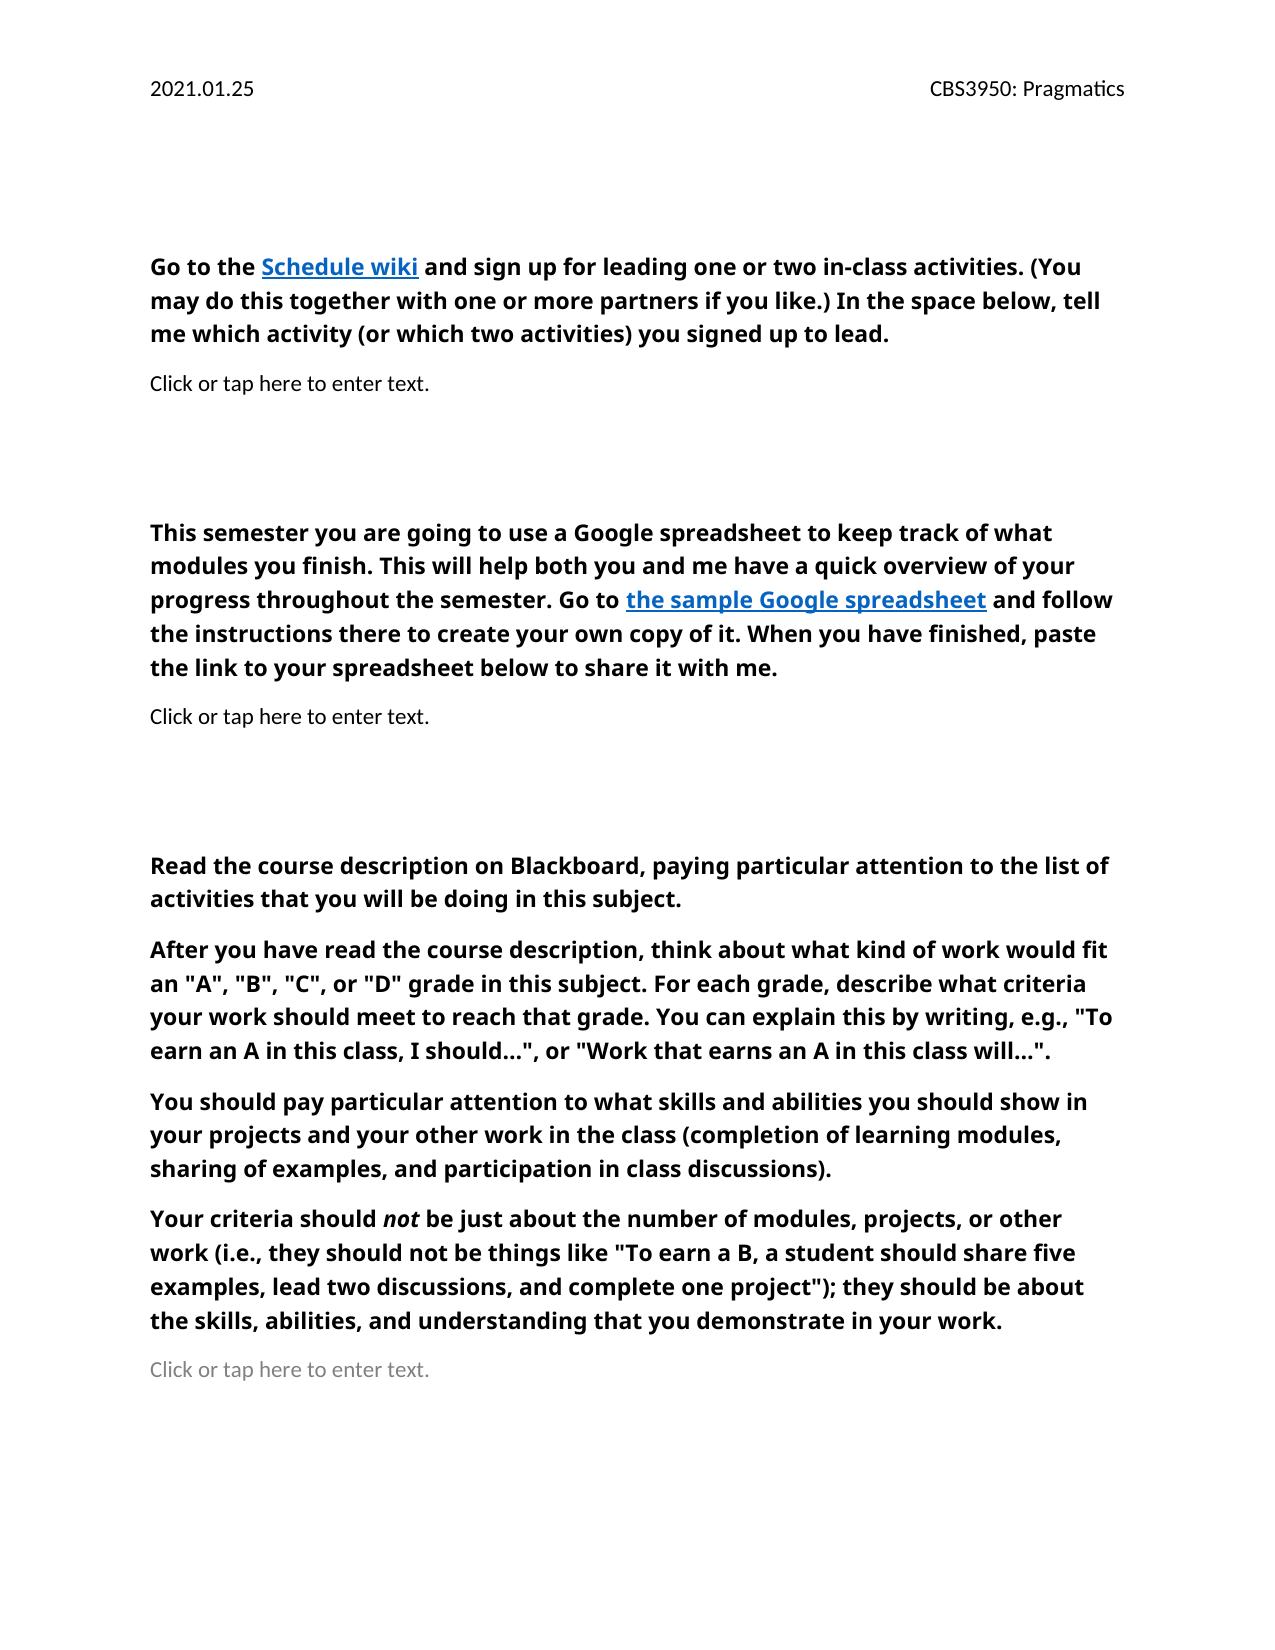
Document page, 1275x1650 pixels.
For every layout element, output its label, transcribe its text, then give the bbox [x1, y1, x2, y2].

text After you have read the course description, think about what kind of work would fit an "A", "B", "C", or "D" grade in this subject. For each grade, describe what criteria your work should meet to reach that grade. You can explain this by writing, e.g., "To earn an A in this class, I should…", or "Work that earns an A in this class will…". [150, 934, 1125, 1066]
text Read the course description on Blackboard, paying particular attention to the list of activities that you will be doing in this subject. [150, 849, 1125, 914]
text You should pay particular attention to what skills and abilities you should show in your projects and your other work in the class (completion of learning modules, sharing of examples, and participation in class discussions). [150, 1085, 1125, 1184]
text Your criteria should not be just about the number of modules, projects, or other work (i.e., they should not be things like "To earn a B, a student should share five examples, lead two discussions, and complete one project"); they should be about the skills, abilities, and understanding that you demonstrate in your work. [150, 1203, 1125, 1336]
text Go to the Schedule wiki and sign up for leading one or two in-class activities. (You may do this together with one or more partners if you like.) In the space below, tell me which activity (or which two activities) you signed up to lead. [150, 251, 1125, 349]
text This semester you are going to use a Google spreadsheet to keep track of what modules you finish. This will help both you and me have a quick overview of your progress throughout the semester. Go to the sample Google spreadsheet and follow the instructions there to create your own copy of it. When you have finished, paste the link to your spreadsheet below to share it with me. [150, 516, 1125, 683]
